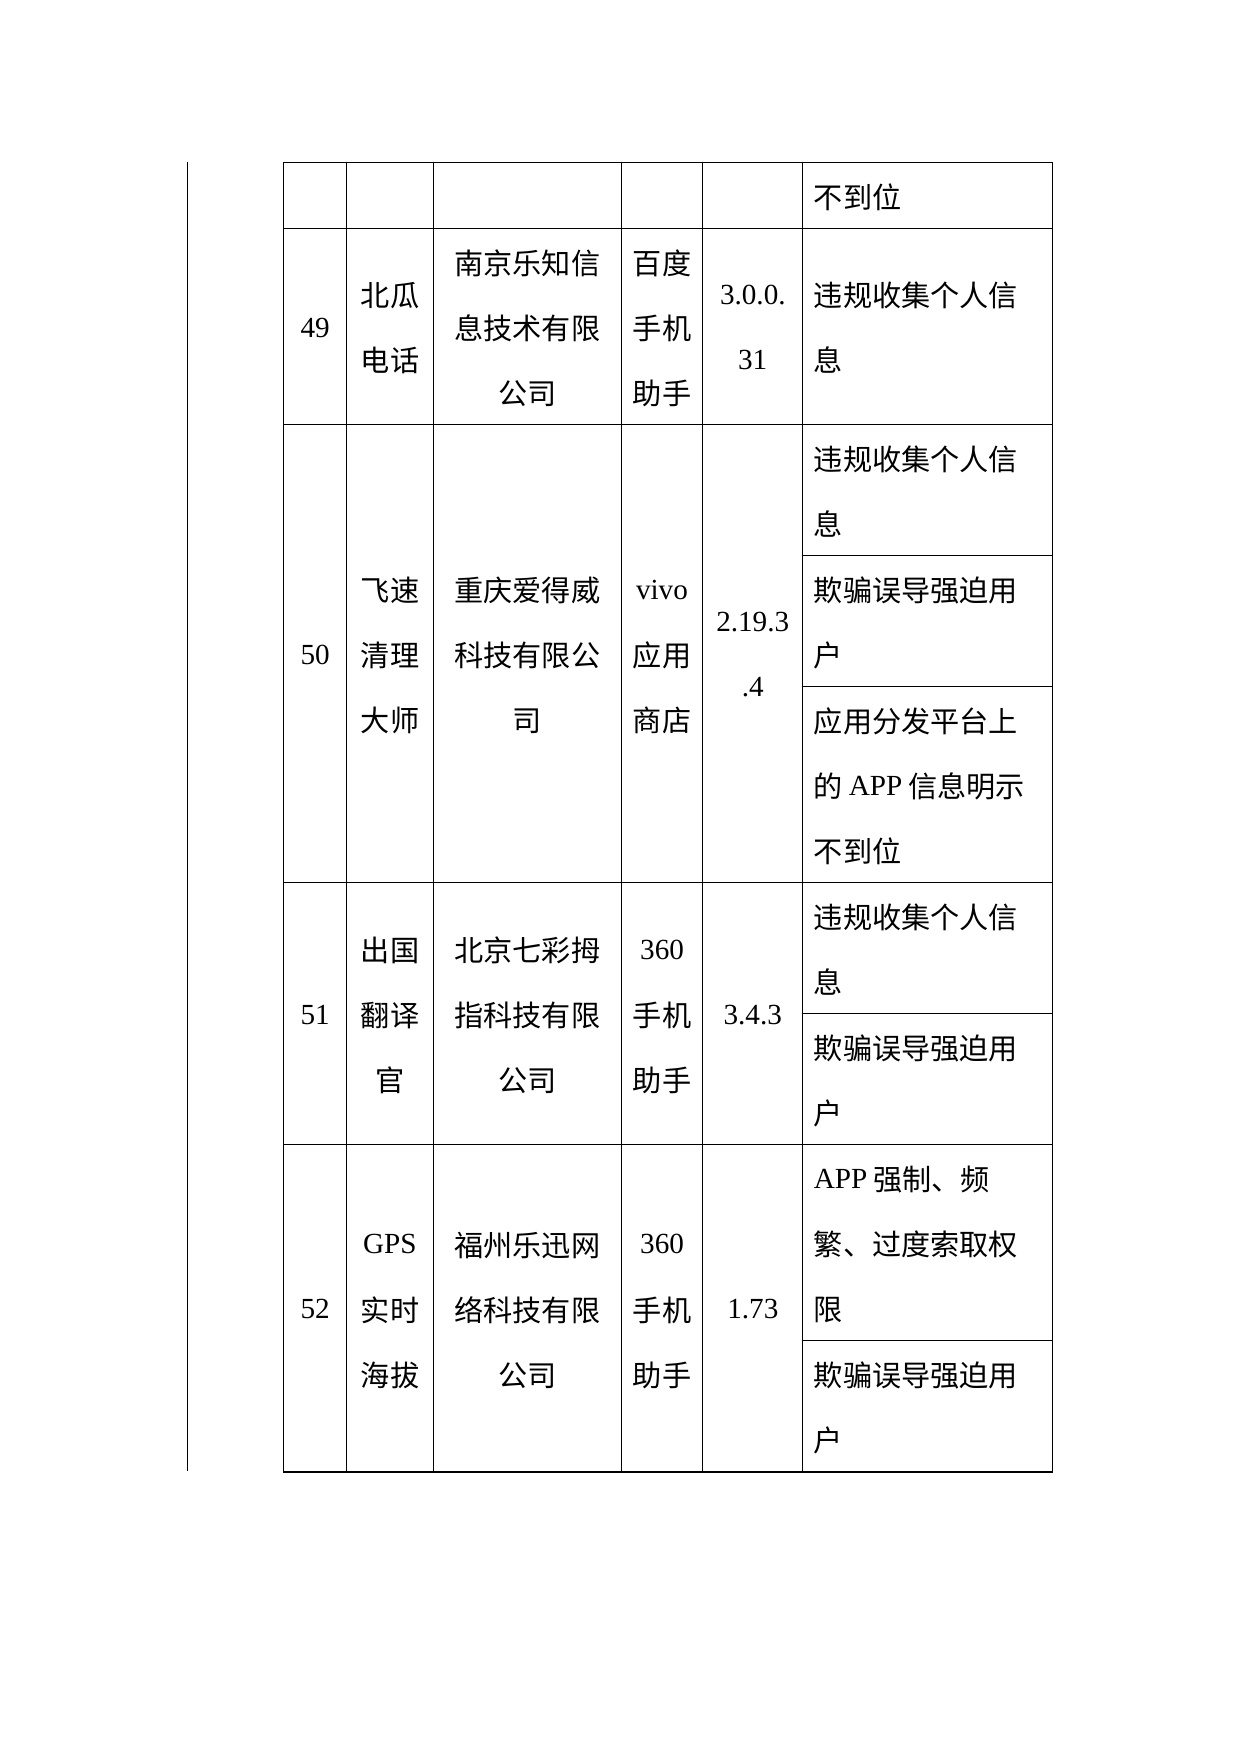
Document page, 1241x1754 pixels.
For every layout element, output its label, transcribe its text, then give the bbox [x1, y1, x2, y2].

table_cell 3.0.0.31 [703, 229, 802, 424]
table_cell 52 [284, 1145, 346, 1471]
table_cell 欺骗误导强迫用户 [803, 556, 1052, 686]
table_cell 2.19.3.4 [703, 425, 802, 882]
table_cell 北京七彩拇指科技有限公司 [434, 883, 621, 1144]
table_cell 欺骗误导强迫用户 [803, 1014, 1052, 1144]
table_cell APP强制、频繁、过度索取权限 [803, 1145, 1052, 1340]
table_cell 百度手机助手 [622, 229, 702, 424]
table_cell 重庆爱得威科技有限公司 [434, 425, 621, 882]
table_cell 违规收集个人信息 [803, 883, 1052, 1013]
table_cell GPS实时海拔 [347, 1145, 433, 1471]
table_cell 49 [284, 229, 346, 424]
table_cell 1.73 [703, 1145, 802, 1471]
table_cell 360手机助手 [622, 1145, 702, 1471]
table_cell 51 [284, 883, 346, 1144]
table_cell 出国翻译官 [347, 883, 433, 1144]
table_cell 欺骗误导强迫用户 [803, 1341, 1052, 1471]
table_cell 3.4.3 [703, 883, 802, 1144]
table_cell 违规收集个人信息 [803, 425, 1052, 555]
table_cell 南京乐知信息技术有限公司 [434, 229, 621, 424]
table_cell 违规收集个人信息 [803, 229, 1052, 424]
table_cell 360手机助手 [622, 883, 702, 1144]
table_cell 应用分发平台上的App信息明示不到位 [803, 163, 1052, 228]
table_cell 应用分发平台上的APP信息明示不到位 [803, 687, 1052, 882]
table_cell 飞速清理大师 [347, 425, 433, 882]
table_cell 50 [284, 425, 346, 882]
table_cell vivo应用商店 [622, 425, 702, 882]
table_cell 北瓜电话 [347, 229, 433, 424]
table_cell 福州乐迅网络科技有限公司 [434, 1145, 621, 1471]
